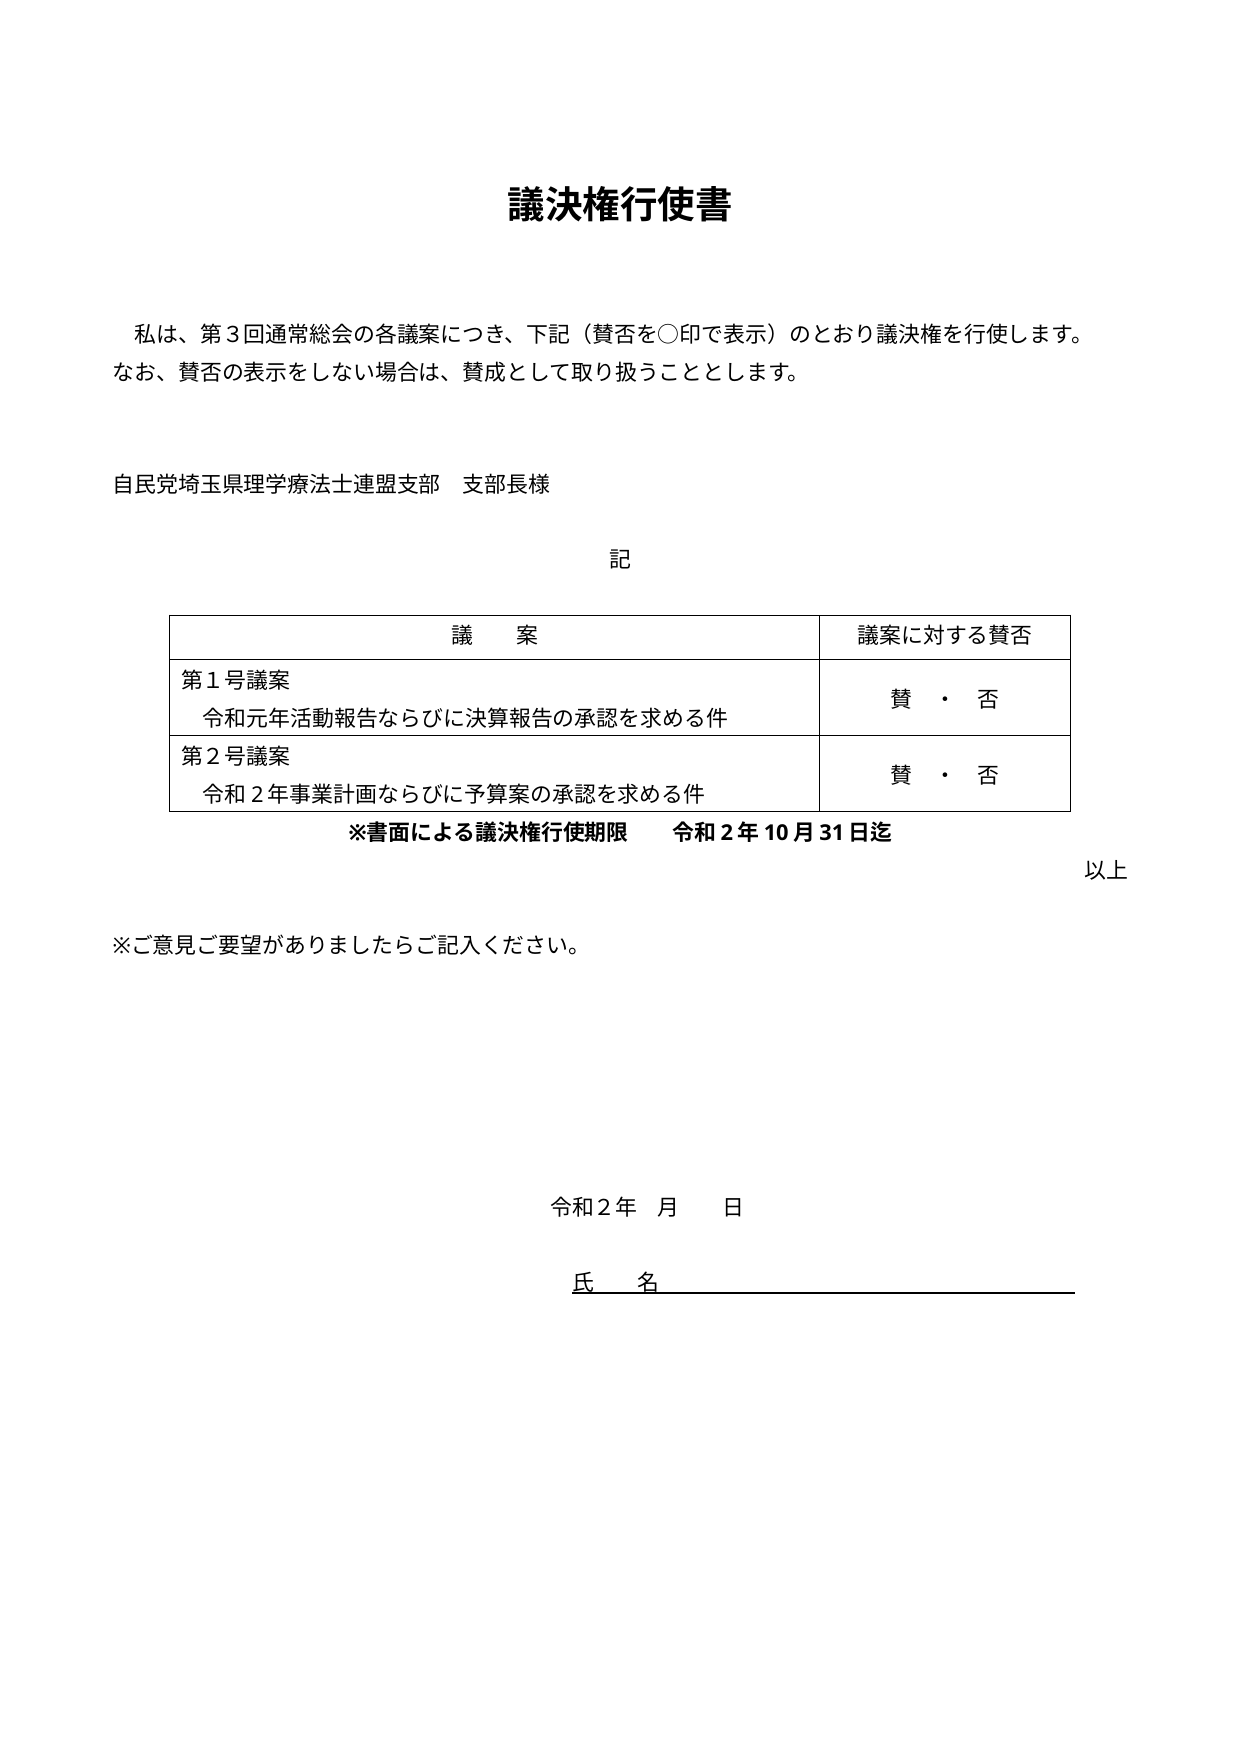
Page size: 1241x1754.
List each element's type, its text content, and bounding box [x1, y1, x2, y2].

text 私は、第３回通常総会の各議案につき、下記（賛否を○印で表示）のとおり議決権を行使します。 なお、賛否の表示をしない場合は、賛成として取り扱うこととします。 [112, 314, 1128, 389]
text ※ご意見ご要望がありましたらご記入ください。 [112, 925, 1128, 962]
table_header 議 案 [170, 616, 819, 659]
table_cell 第２号議案 令和2年事業計画ならびに予算案の承認を求める件 [170, 736, 819, 811]
text ※書面による議決権行使期限 令和2年10月31日迄 [112, 812, 1128, 850]
table_header 議案に対する賛否 [820, 616, 1070, 659]
table_cell 賛 ・ 否 [820, 736, 1070, 811]
text 自民党埼玉県理学療法士連盟支部 支部長様 [112, 464, 1128, 502]
text 議決権行使書 [112, 164, 1128, 239]
text 氏 名 [112, 1262, 1128, 1300]
table_cell 賛 ・ 否 [820, 660, 1070, 735]
text 令和２年 月 日 [112, 1187, 1128, 1225]
text 以上 [112, 850, 1128, 887]
table_cell 第１号議案 令和元年活動報告ならびに決算報告の承認を求める件 [170, 660, 819, 735]
text 記 [112, 539, 1128, 577]
